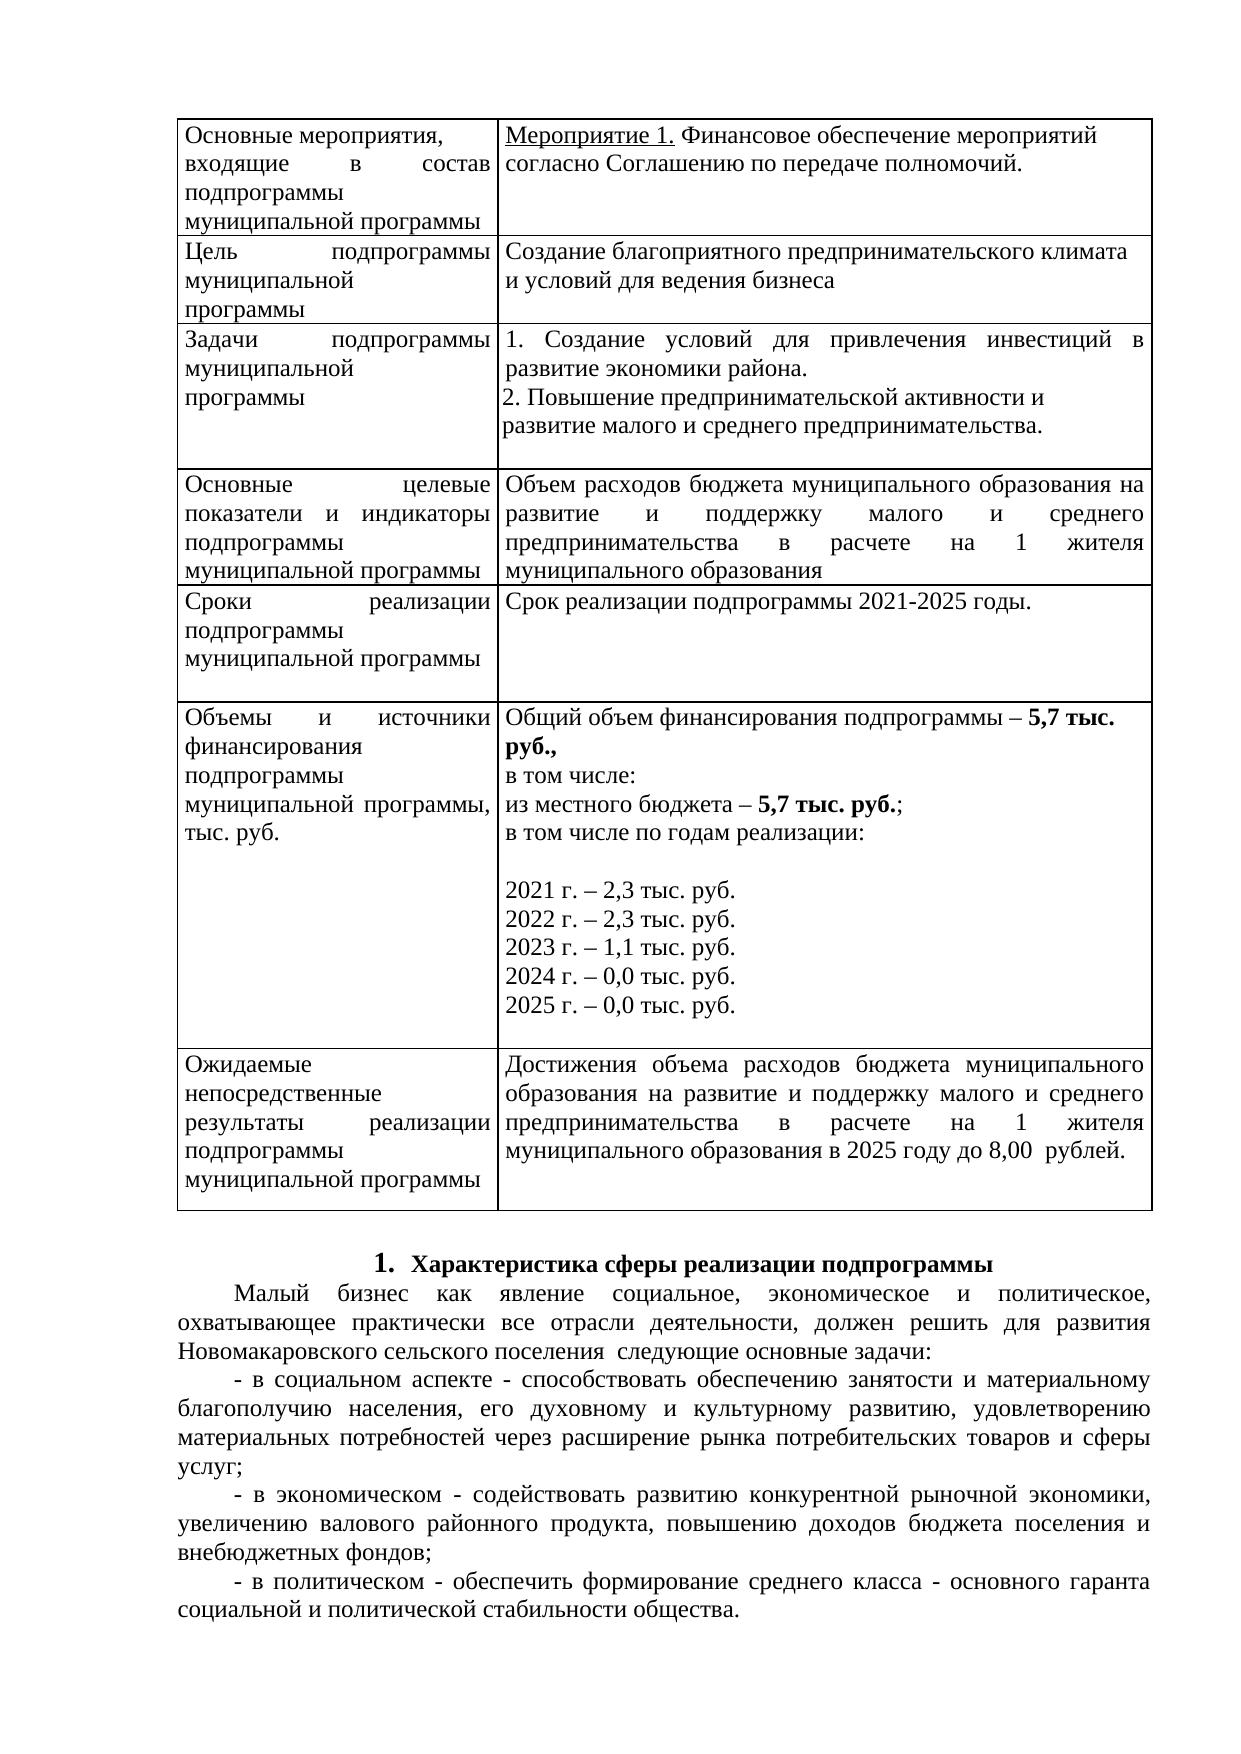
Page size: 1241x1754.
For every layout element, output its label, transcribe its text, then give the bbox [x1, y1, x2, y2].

list Характеристика сферы реализации подпрограммы [215, 1245, 1152, 1278]
text - в социальном аспекте - способствовать обеспечению занятости и материальному благополучию населения, его духовному и культурному развитию, удовлетворению материальных потребностей через расширение рынка потребительских товаров и сферы услуг; [177, 1364, 1152, 1479]
table_cell Основные мероприятия, входящие в состав подпрограммы муниципальной программы [178, 120, 497, 235]
table_cell Задачи подпрограммы муниципальной программы [178, 324, 497, 468]
table_cell Сроки реализации подпрограммы муниципальной программы [178, 586, 497, 701]
table_cell Объемы и источники финансирования подпрограммы муниципальной программы, тыс. руб. [178, 703, 497, 1047]
text Малый бизнес как явление социальное, экономическое и политическое, охватывающее практически все отрасли деятельности, должен решить для развития Новомакаровского сельского поселения следующие основные задачи: [177, 1278, 1152, 1364]
table_cell Ожидаемые непосредственные результаты реализации подпрограммы муниципальной программы [178, 1049, 497, 1209]
text - в политическом - обеспечить формирование среднего класса - основного гаранта социальной и политической стабильности общества. [177, 1566, 1152, 1623]
table_cell Цель подпрограммы муниципальной программы [178, 236, 497, 322]
table_cell Мероприятие 1. Финансовое обеспечение мероприятий согласно Соглашению по передаче полномочий. [499, 120, 1151, 235]
table_cell 1. Создание условий для привлечения инвестиций в развитие экономики района. 2. Повышение предпринимательской активности и развитие малого и среднего предпринимательства. [499, 324, 1151, 468]
text - в экономическом - содействовать развитию конкурентной рыночной экономики, увеличению валового районного продукта, повышению доходов бюджета поселения и внебюджетных фондов; [177, 1479, 1152, 1566]
table_cell Достижения объема расходов бюджета муниципального образования на развитие и поддержку малого и среднего предпринимательства в расчете на 1 жителя муниципального образования в 2025 году до 8,00 рублей. [499, 1049, 1151, 1209]
table_cell Срок реализации подпрограммы 2021-2025 годы. [499, 586, 1151, 701]
table_cell Создание благоприятного предпринимательского климата и условий для ведения бизнеса [499, 236, 1151, 322]
table_cell Основные целевые показатели и индикаторы подпрограммы муниципальной программы [178, 470, 497, 584]
table_cell Объем расходов бюджета муниципального образования на развитие и поддержку малого и среднего предпринимательства в расчете на 1 жителя муниципального образования [499, 470, 1151, 584]
table_cell Общий объем финансирования подпрограммы – 5,7 тыс. руб., в том числе: из местного бюджета – 5,7 тыс. руб.; в том числе по годам реализации: 2021 г. – 2,3 тыс. руб. 2022 г. – 2,3 тыс. руб. 2023 г. – 1,1 тыс. руб. 2024 г. – 0,0 тыс. руб. 2025 г. – 0,0 тыс. руб. [499, 703, 1151, 1047]
